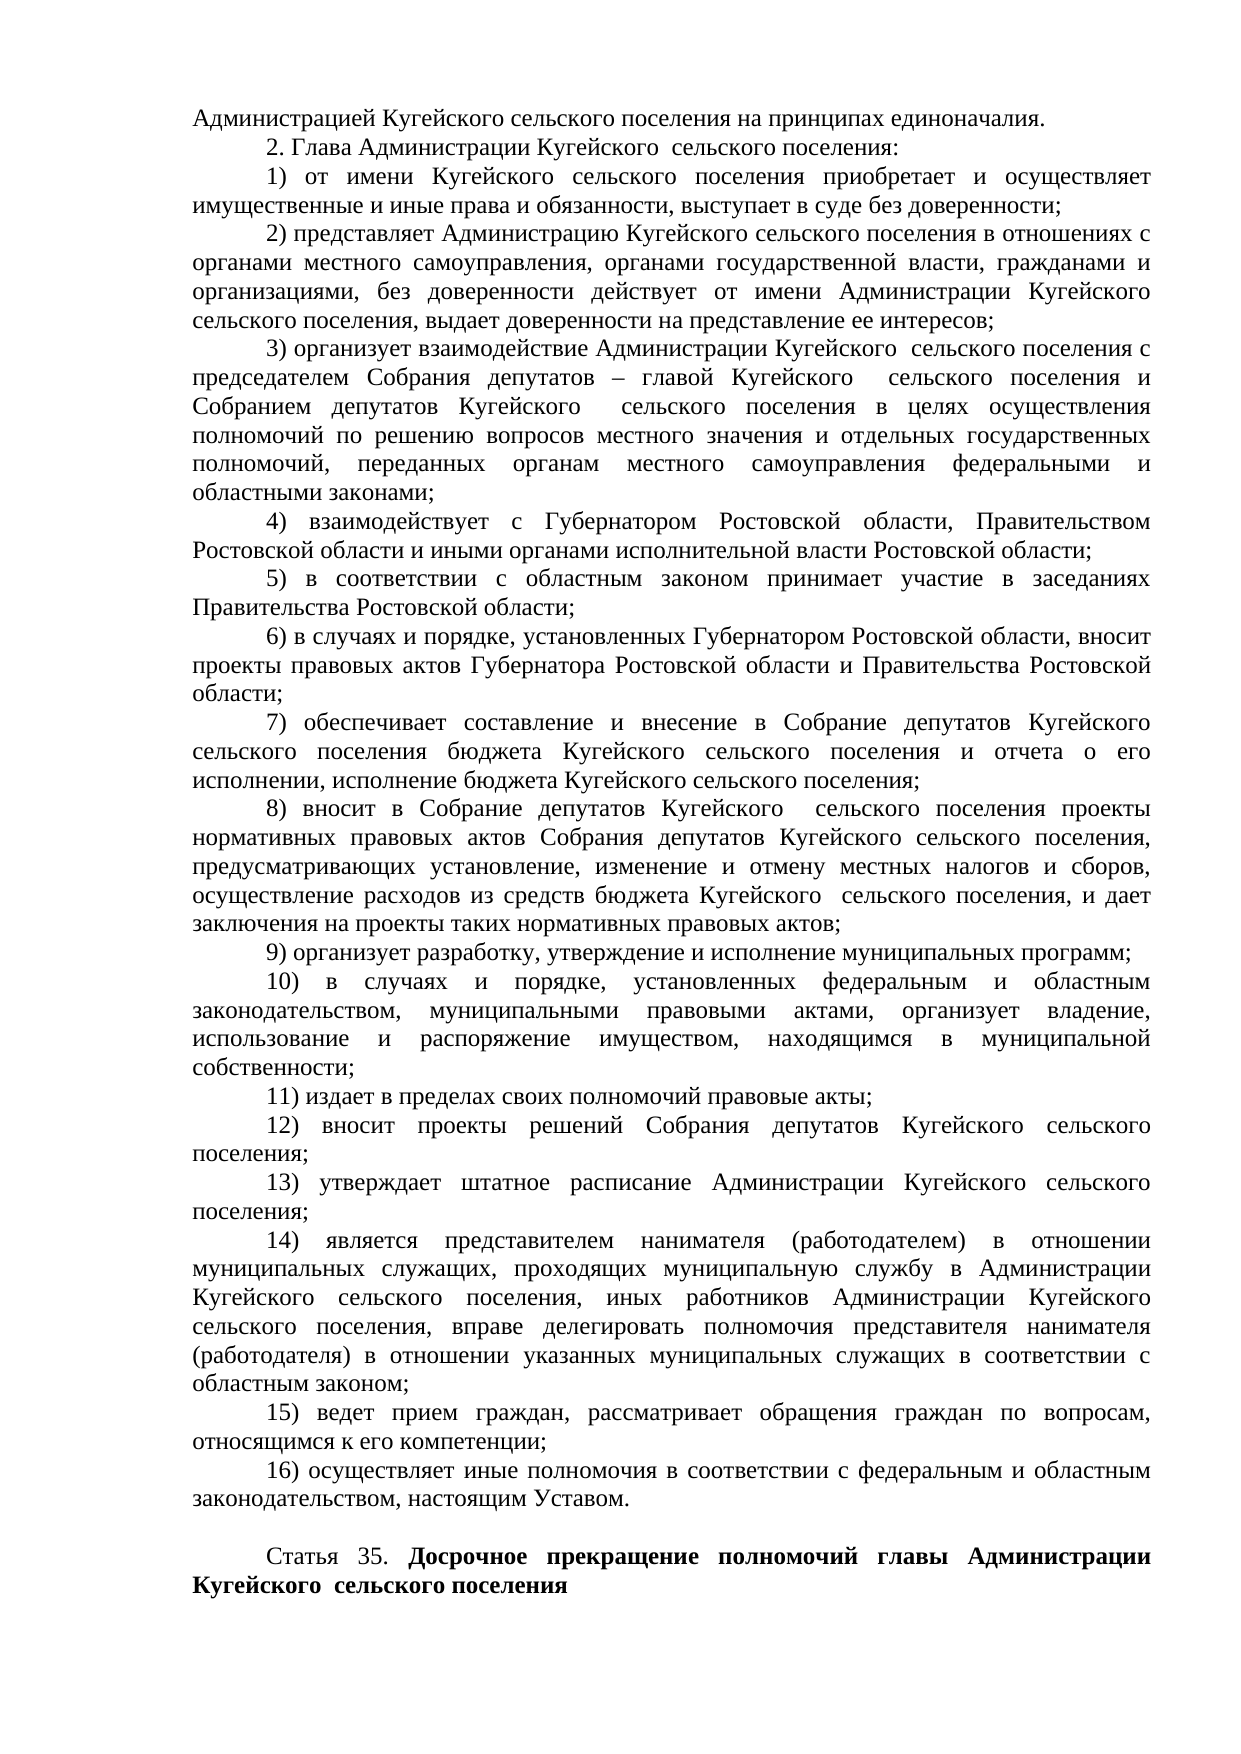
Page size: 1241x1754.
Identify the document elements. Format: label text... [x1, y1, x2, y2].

text 1) от имени Кугейского сельского поселения приобретает и осуществляет имущественные и иные права и обязанности, выступает в суде без доверенности; [192, 161, 1152, 218]
text 11) издает в пределах своих полномочий правовые акты; [192, 1081, 1152, 1110]
text 2) представляет Администрацию Кугейского сельского поселения в отношениях с органами местного самоуправления, органами государственной власти, гражданами и организациями, без доверенности действует от имени Администрации Кугейского сельского поселения, выдает доверенности на представление ее интересов; [192, 218, 1152, 333]
text 5) в соответствии с областным законом принимает участие в заседаниях Правительства Ростовской области; [192, 563, 1152, 621]
text 16) осуществляет иные полномочия в соответствии с федеральным и областным законодательством, настоящим Уставом. [192, 1455, 1152, 1512]
text 9) организует разработку, утверждение и исполнение муниципальных программ; [192, 937, 1152, 966]
text 3) организует взаимодействие Администрации Кугейского сельского поселения с председателем Собрания депутатов – главой Кугейского сельского поселения и Собранием депутатов Кугейского сельского поселения в целях осуществления полномочий по решению вопросов местного значения и отдельных государственных полномочий, переданных органам местного самоуправления федеральными и областными законами; [192, 333, 1152, 506]
text 15) ведет прием граждан, рассматривает обращения граждан по вопросам, относящимся к его компетенции; [192, 1397, 1152, 1455]
text 10) в случаях и порядке, установленных федеральным и областным законодательством, муниципальными правовыми актами, организует владение, использование и распоряжение имуществом, находящимся в муниципальной собственности; [192, 966, 1152, 1081]
text 2. Глава Администрации Кугейского сельского поселения: [192, 132, 1152, 161]
text 12) вносит проекты решений Собрания депутатов Кугейского сельского поселения; [192, 1110, 1152, 1167]
text Статья 35. Досрочное прекращение полномочий главы Администрации Кугейского сельского поселения [192, 1541, 1152, 1598]
text 6) в случаях и порядке, установленных Губернатором Ростовской области, вносит проекты правовых актов Губернатора Ростовской области и Правительства Ростовской области; [192, 621, 1152, 707]
text 7) обеспечивает составление и внесение в Собрание депутатов Кугейского сельского поселения бюджета Кугейского сельского поселения и отчета о его исполнении, исполнение бюджета Кугейского сельского поселения; [192, 707, 1152, 793]
text 8) вносит в Собрание депутатов Кугейского сельского поселения проекты нормативных правовых актов Собрания депутатов Кугейского сельского поселения, предусматривающих установление, изменение и отмену местных налогов и сборов, осуществление расходов из средств бюджета Кугейского сельского поселения, и дает заключения на проекты таких нормативных правовых актов; [192, 793, 1152, 937]
text 14) является представителем нанимателя (работодателем) в отношении муниципальных служащих, проходящих муниципальную службу в Администрации Кугейского сельского поселения, иных работников Администрации Кугейского сельского поселения, вправе делегировать полномочия представителя нанимателя (работодателя) в отношении указанных муниципальных служащих в соответствии с областным законом; [192, 1225, 1152, 1397]
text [192, 103, 1152, 132]
text 4) взаимодействует с Губернатором Ростовской области, Правительством Ростовской области и иными органами исполнительной власти Ростовской области; [192, 506, 1152, 563]
text 13) утверждает штатное расписание Администрации Кугейского сельского поселения; [192, 1167, 1152, 1225]
